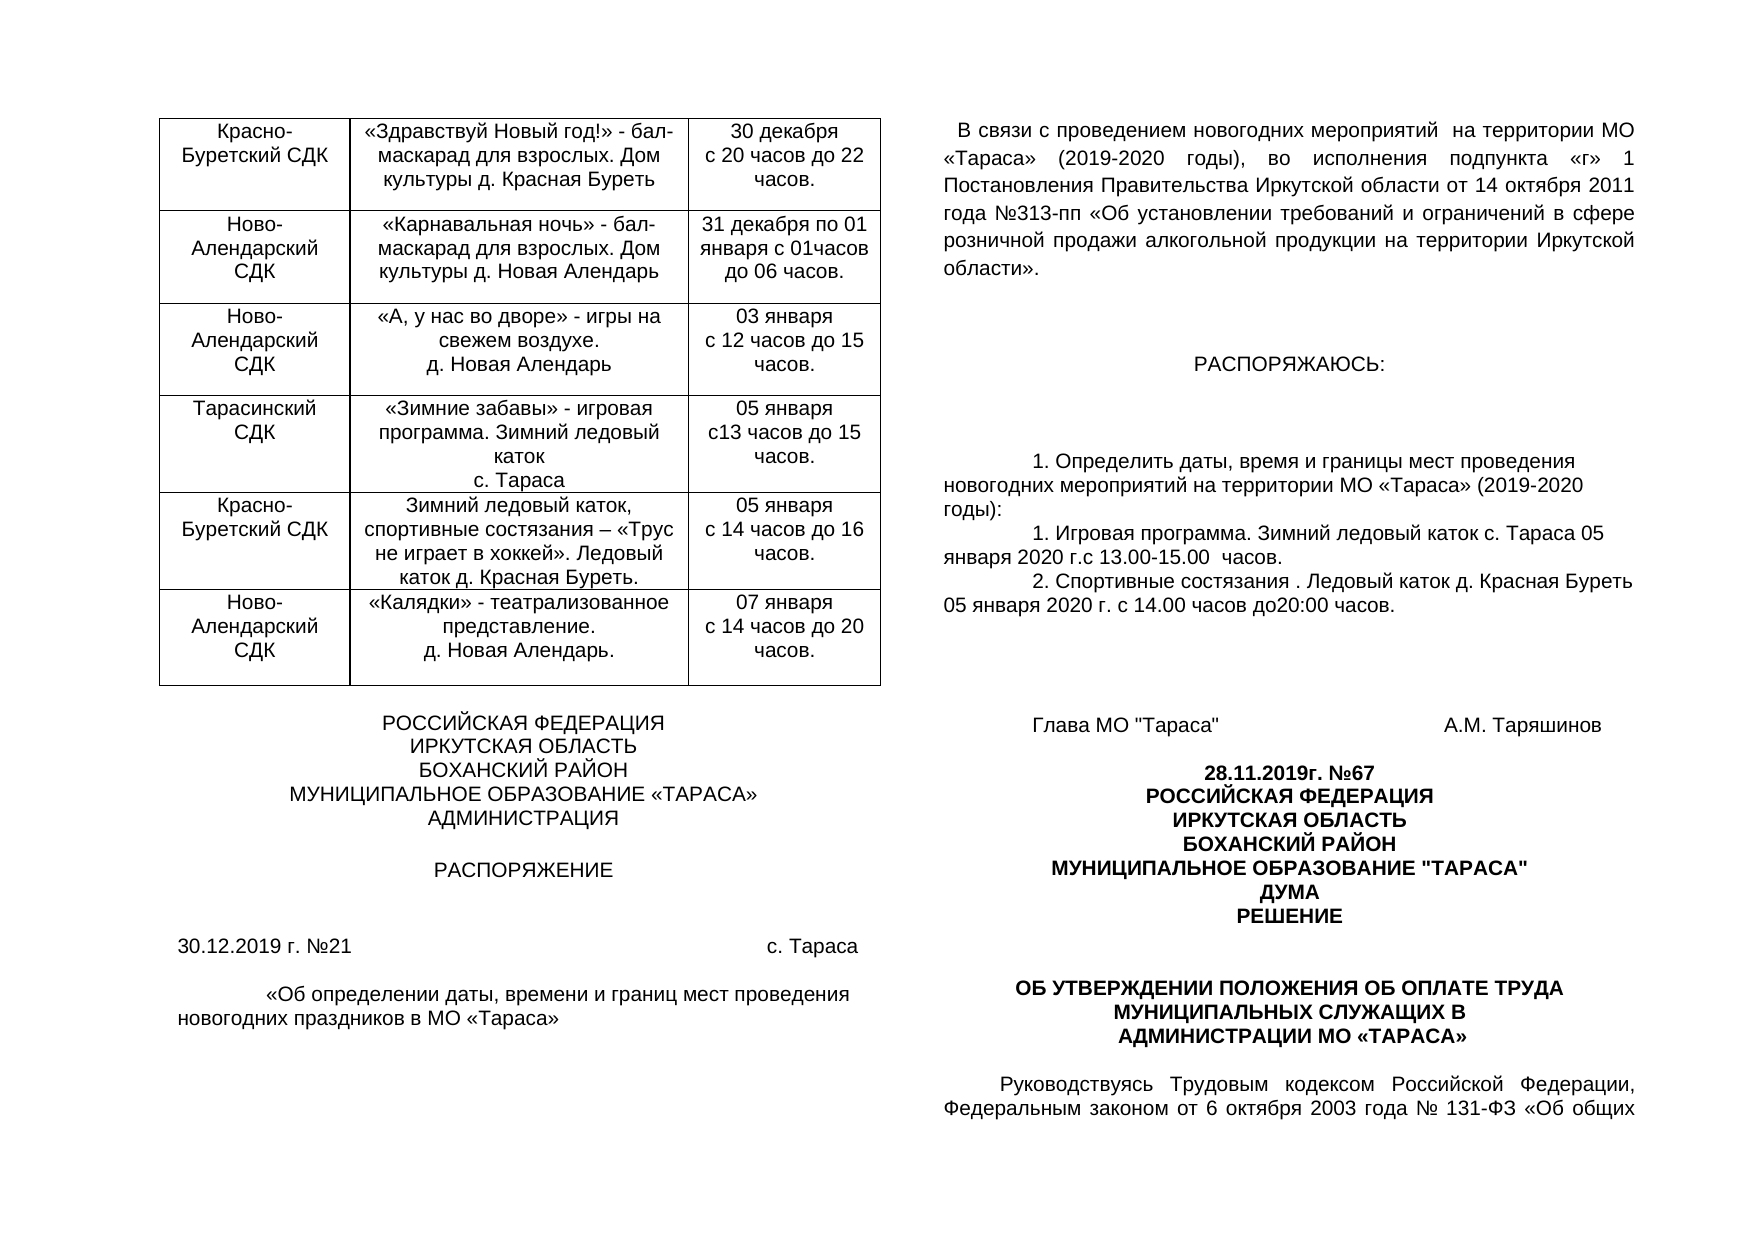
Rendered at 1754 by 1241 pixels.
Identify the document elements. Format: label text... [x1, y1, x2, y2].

text БОХАНСКИЙ РАЙОН [177, 758, 869, 782]
text В связи с проведением новогодних мероприятий на территории МО «Тараса» (2019-2020 годы), во исполнения подпункта «г» 1 Постановления Правительства Иркутской области от 14 октября 2011 года №313-пп «Об установлении требований и ограничений в сфере розничной продажи алкогольной продукции на территории Иркутской области». [943, 118, 1636, 279]
table_cell Ново-Алендарский СДК [160, 211, 349, 302]
text МУНИЦИПАЛЬНОЕ ОБРАЗОВАНИЕ «ТАРАСА» [177, 782, 869, 806]
text БОХАНСКИЙ РАЙОН [943, 832, 1636, 856]
text ОБ УТВЕРЖДЕНИИ ПОЛОЖЕНИЯ ОБ ОПЛАТЕ ТРУДА МУНИЦИПАЛЬНЫХ СЛУЖАЩИХ В [943, 976, 1636, 1024]
table_cell «А, у нас во дворе» - игры на свежем воздухе. д. Новая Алендарь [351, 304, 688, 395]
text РОССИЙСКАЯ ФЕДЕРАЦИЯ [943, 784, 1636, 808]
table_cell Ново-Алендарский СДК [160, 304, 349, 395]
text 1. Игровая программа. Зимний ледовый каток с. Тараса 05 января 2020 г.с 13.00-15.00 часов. [943, 521, 1636, 569]
table_cell 07 января с 14 часов до 20 часов. [689, 590, 880, 685]
text АДМИНИСТРАЦИЯ [177, 806, 869, 830]
table_cell «Карнавальная ночь» - бал-маскарад для взрослых. Дом культуры д. Новая Алендарь [351, 211, 688, 302]
text ИРКУТСКАЯ ОБЛАСТЬ [177, 734, 869, 758]
table_cell «Здравствуй Новый год!» - бал-маскарад для взрослых. Дом культуры д. Красная Буреть [351, 119, 688, 210]
table_cell 05 января с 14 часов до 16 часов. [689, 493, 880, 588]
text 1. Определить даты, время и границы мест проведения новогодних мероприятий на территории МО «Тараса» (2019-2020 годы): [943, 449, 1636, 521]
text РОССИЙСКАЯ ФЕДЕРАЦИЯ [177, 710, 869, 734]
table_cell 31 декабря по 01 января с 01часов до 06 часов. [689, 211, 880, 302]
table_cell «Калядки» - театрализованное представление. д. Новая Алендарь. [351, 590, 688, 685]
table_cell Красно-Буретский СДК [160, 493, 349, 588]
text РЕШЕНИЕ [943, 904, 1636, 928]
text РАСПОРЯЖАЮСЬ: [943, 352, 1636, 376]
table_cell 05 января с13 часов до 15 часов. [689, 396, 880, 492]
text 2. Спортивные состязания . Ледовый каток д. Красная Буреть 05 января 2020 г. с 14.00 часов до20:00 часов. [943, 569, 1636, 617]
table_cell 30 декабря с 20 часов до 22 часов. [689, 119, 880, 210]
text ДУМА [943, 880, 1636, 904]
table_cell Ново-Алендарский СДК [160, 590, 349, 685]
table_cell Зимний ледовый каток, спортивные состязания – «Трус не играет в хоккей». Ледовый каток д. Красная Буреть. [351, 493, 688, 588]
text ИРКУТСКАЯ ОБЛАСТЬ [943, 808, 1636, 832]
text МУНИЦИПАЛЬНОЕ ОБРАЗОВАНИЕ "ТАРАСА" [943, 856, 1636, 880]
text 28.11.2019г. №67 [943, 760, 1636, 784]
table_cell 03 января с 12 часов до 15 часов. [689, 304, 880, 395]
table_cell Тарасинский СДК [160, 396, 349, 492]
text 30.12.2019 г. №21 с. Тараса [177, 933, 869, 957]
text Глава МО "Тараса" А.М. Таряшинов [943, 712, 1636, 736]
text «Об определении даты, времени и границ мест проведения новогодних праздников в МО «Тараса» [177, 982, 869, 1030]
table_cell Красно-Буретский СДК [160, 119, 349, 210]
text РАСПОРЯЖЕНИЕ [177, 858, 869, 882]
table_cell «Зимние забавы» - игровая программа. Зимний ледовый каток с. Тараса [351, 396, 688, 492]
text АДМИНИСТРАЦИИ МО «ТАРАСА» [943, 1024, 1636, 1048]
